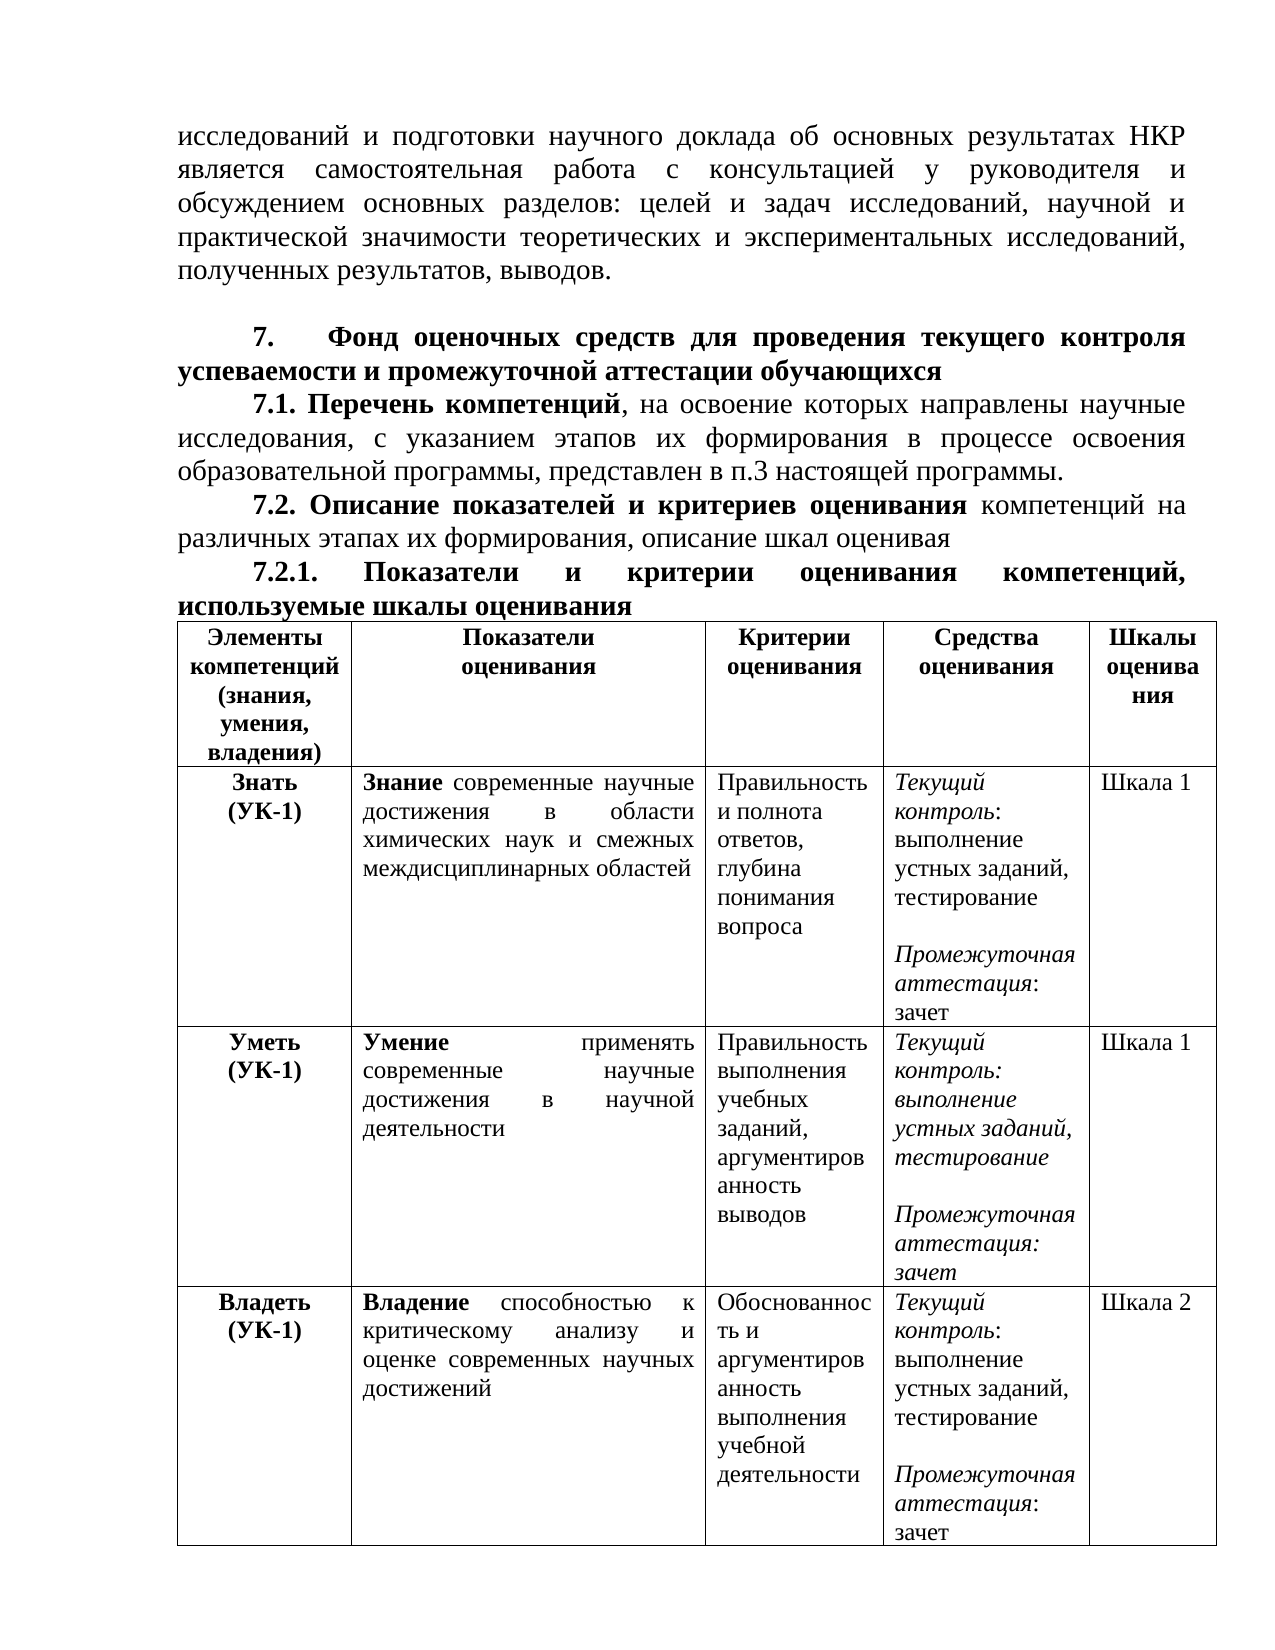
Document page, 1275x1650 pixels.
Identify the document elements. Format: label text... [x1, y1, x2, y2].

table_cell Уметь (УК-1) [178, 1027, 351, 1286]
table_header Показатели оценивания [352, 622, 705, 766]
table_header Шкалы оценивания [1090, 622, 1216, 766]
table_cell Знать (УК-1) [178, 767, 351, 1026]
table_cell Правильность и полнота ответов, глубина понимания вопроса [706, 767, 883, 1026]
table_cell Шкала 2 [1090, 1287, 1216, 1545]
table_cell Владеть (УК-1) [178, 1287, 351, 1545]
table_cell Текущий контроль: выполнение устных заданий, тестирование Промежуточная аттестация: зачет [884, 1027, 1089, 1286]
table_header Критерии оценивания [706, 622, 883, 766]
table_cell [884, 1287, 1089, 1545]
text 7.1. Перечень компетенций, на освоение которых направлены научные исследования, с указанием этапов их формирования в процессе освоения образовательной программы, представлен в п.3 настоящей программы. [177, 386, 1186, 487]
table_cell Правильность выполнения учебных заданий, аргументированность выводов [706, 1027, 883, 1286]
text 7.2. Описание показателей и критериев оценивания компетенций на различных этапах их формирования, описание шкал оценивая [177, 487, 1186, 554]
table_cell Умение применять современные научные достижения в научной деятельности [352, 1027, 705, 1286]
table_header Элементы компетенций (знания, умения, владения) [178, 622, 351, 766]
table_cell Шкала 1 [1090, 1027, 1216, 1286]
table_cell Знание современные научные достижения в области химических наук и смежных междисциплинарных областей [352, 767, 705, 1026]
text 7.2.1. Показатели и критерии оценивания компетенций, используемые шкалы оценивания [177, 554, 1186, 621]
list Фонд оценочных средств для проведения текущего контроля успеваемости и промежуточной аттестации обучающихся [177, 319, 1186, 386]
table_header Средства оценивания [884, 622, 1089, 766]
table_cell Владение способностью к критическому анализу и оценке современных научных достижений [352, 1287, 705, 1545]
table_cell Шкала 1 [1090, 767, 1216, 1026]
table_cell Текущий контроль: выполнение устных заданий, тестирование Промежуточная аттестация: зачет [884, 767, 1089, 1026]
table_cell Обоснованность и аргументированность выполнения учебной деятельности [706, 1287, 883, 1545]
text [177, 118, 1186, 286]
